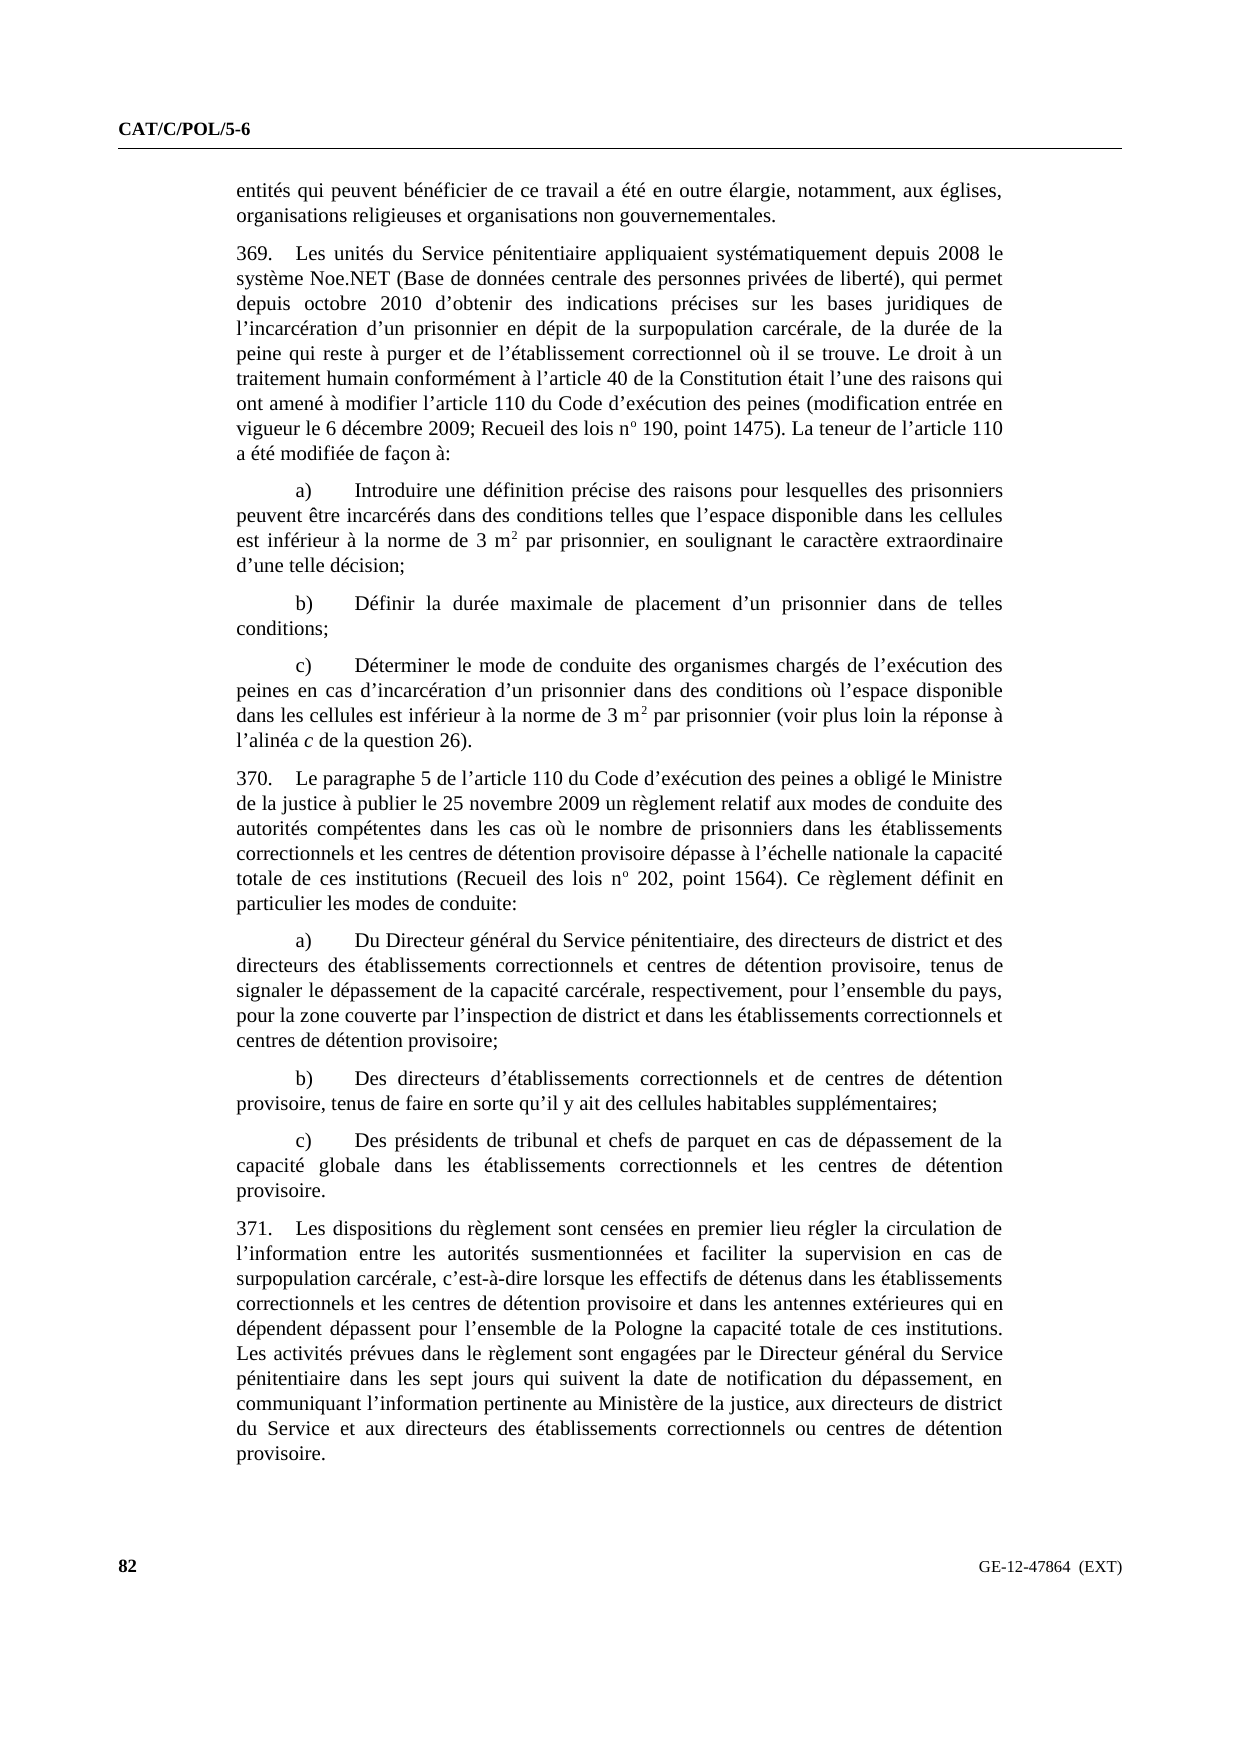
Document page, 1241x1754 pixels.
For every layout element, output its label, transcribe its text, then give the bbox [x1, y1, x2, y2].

text b) Définir la durée maximale de placement d’un prisonnier dans de telles conditions; [236, 590, 1004, 640]
text c) Déterminer le mode de conduite des organismes chargés de l’exécution des peines en cas d’incarcération d’un prisonnier dans des conditions où l’espace disponible dans les cellules est inférieur à la norme de 3 m2 par prisonnier (voir plus loin la réponse à l’alinéa c de la question 26). [236, 652, 1004, 752]
text a) Introduire une définition précise des raisons pour lesquelles des prisonniers peuvent être incarcérés dans des conditions telles que l’espace disponible dans les cellules est inférieur à la norme de 3 m2 par prisonnier, en soulignant le caractère extraordinaire d’une telle décision; [236, 477, 1004, 577]
text 371. Les dispositions du règlement sont censées en premier lieu régler la circulation de l’information entre les autorités susmentionnées et faciliter la supervision en cas de surpopulation carcérale, c’est-à-dire lorsque les effectifs de détenus dans les établissements correctionnels et les centres de détention provisoire et dans les antennes extérieures qui en dépendent dépassent pour l’ensemble de la Pologne la capacité totale de ces institutions. Les activités prévues dans le règlement sont engagées par le Directeur général du Service pénitentiaire dans les sept jours qui suivent la date de notification du dépassement, en communiquant l’information pertinente au Ministère de la justice, aux directeurs de district du Service et aux directeurs des établissements correctionnels ou centres de détention provisoire. [236, 1215, 1004, 1465]
text 370. Le paragraphe 5 de l’article 110 du Code d’exécution des peines a obligé le Ministre de la justice à publier le 25 novembre 2009 un règlement relatif aux modes de conduite des autorités compétentes dans les cas où le nombre de prisonniers dans les établissements correctionnels et les centres de détention provisoire dépasse à l’échelle nationale la capacité totale de ces institutions (Recueil des lois no 202, point 1564). Ce règlement définit en particulier les modes de conduite: [236, 765, 1004, 915]
text c) Des présidents de tribunal et chefs de parquet en cas de dépassement de la capacité globale dans les établissements correctionnels et les centres de détention provisoire. [236, 1127, 1004, 1202]
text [236, 177, 1004, 227]
text 369. Les unités du Service pénitentiaire appliquaient systématiquement depuis 2008 le système Noe.NET (Base de données centrale des personnes privées de liberté), qui permet depuis octobre 2010 d’obtenir des indications précises sur les bases juridiques de l’incarcération d’un prisonnier en dépit de la surpopulation carcérale, de la durée de la peine qui reste à purger et de l’établissement correctionnel où il se trouve. Le droit à un traitement humain conformément à l’article 40 de la Constitution était l’une des raisons qui ont amené à modifier l’article 110 du Code d’exécution des peines (modification entrée en vigueur le 6 décembre 2009; Recueil des lois no 190, point 1475). La teneur de l’article 110 a été modifiée de façon à: [236, 240, 1004, 465]
text b) Des directeurs d’établissements correctionnels et de centres de détention provisoire, tenus de faire en sorte qu’il y ait des cellules habitables supplémentaires; [236, 1065, 1004, 1115]
text a) Du Directeur général du Service pénitentiaire, des directeurs de district et des directeurs des établissements correctionnels et centres de détention provisoire, tenus de signaler le dépassement de la capacité carcérale, respectivement, pour l’ensemble du pays, pour la zone couverte par l’inspection de district et dans les établissements correctionnels et centres de détention provisoire; [236, 927, 1004, 1052]
